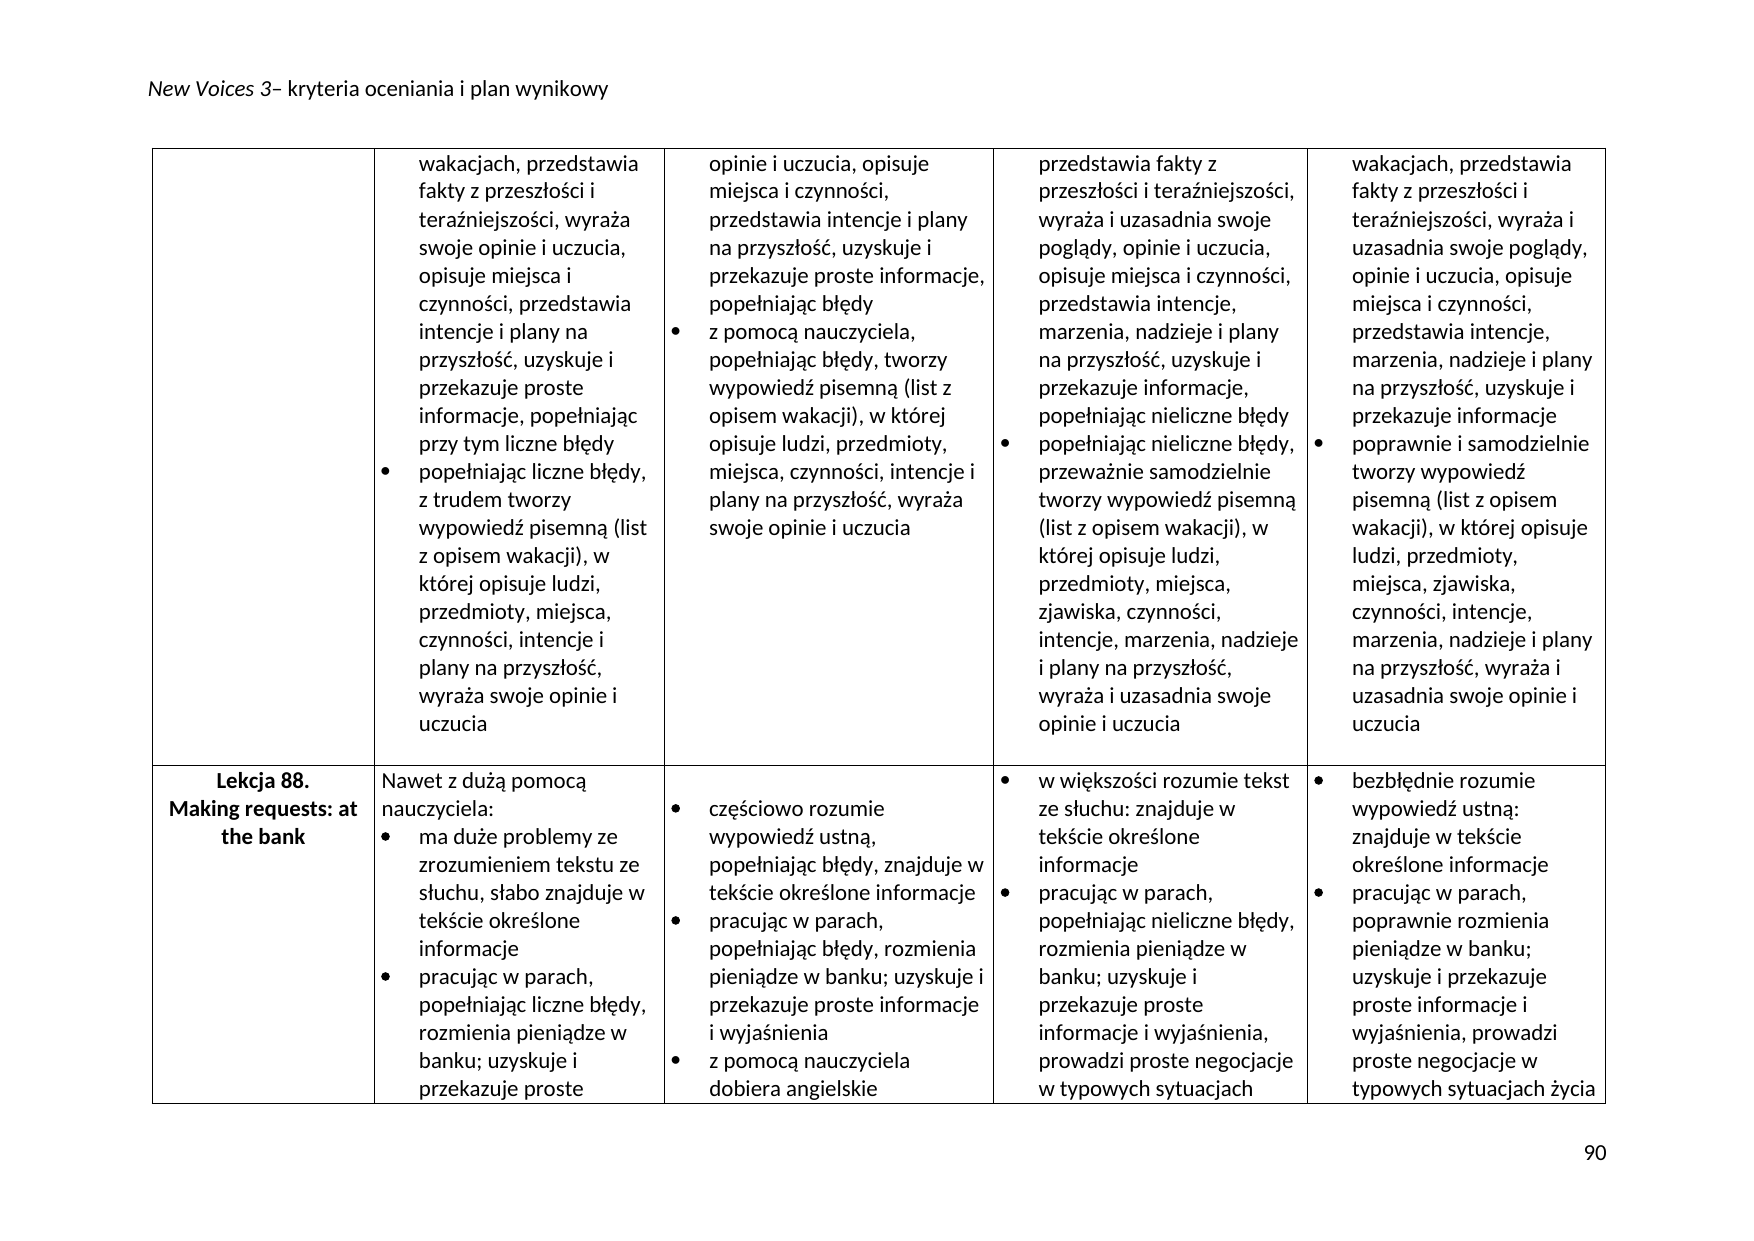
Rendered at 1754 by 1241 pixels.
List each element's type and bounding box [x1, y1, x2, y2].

table_cell [375, 149, 664, 765]
table_cell [153, 149, 374, 765]
table_cell [375, 766, 664, 1102]
table_cell [665, 149, 993, 765]
table_cell [1308, 766, 1605, 1102]
table_cell [665, 766, 993, 1102]
table_cell [994, 149, 1307, 765]
table_cell [153, 766, 374, 1102]
table_cell [1308, 149, 1605, 765]
table_cell [994, 766, 1307, 1102]
